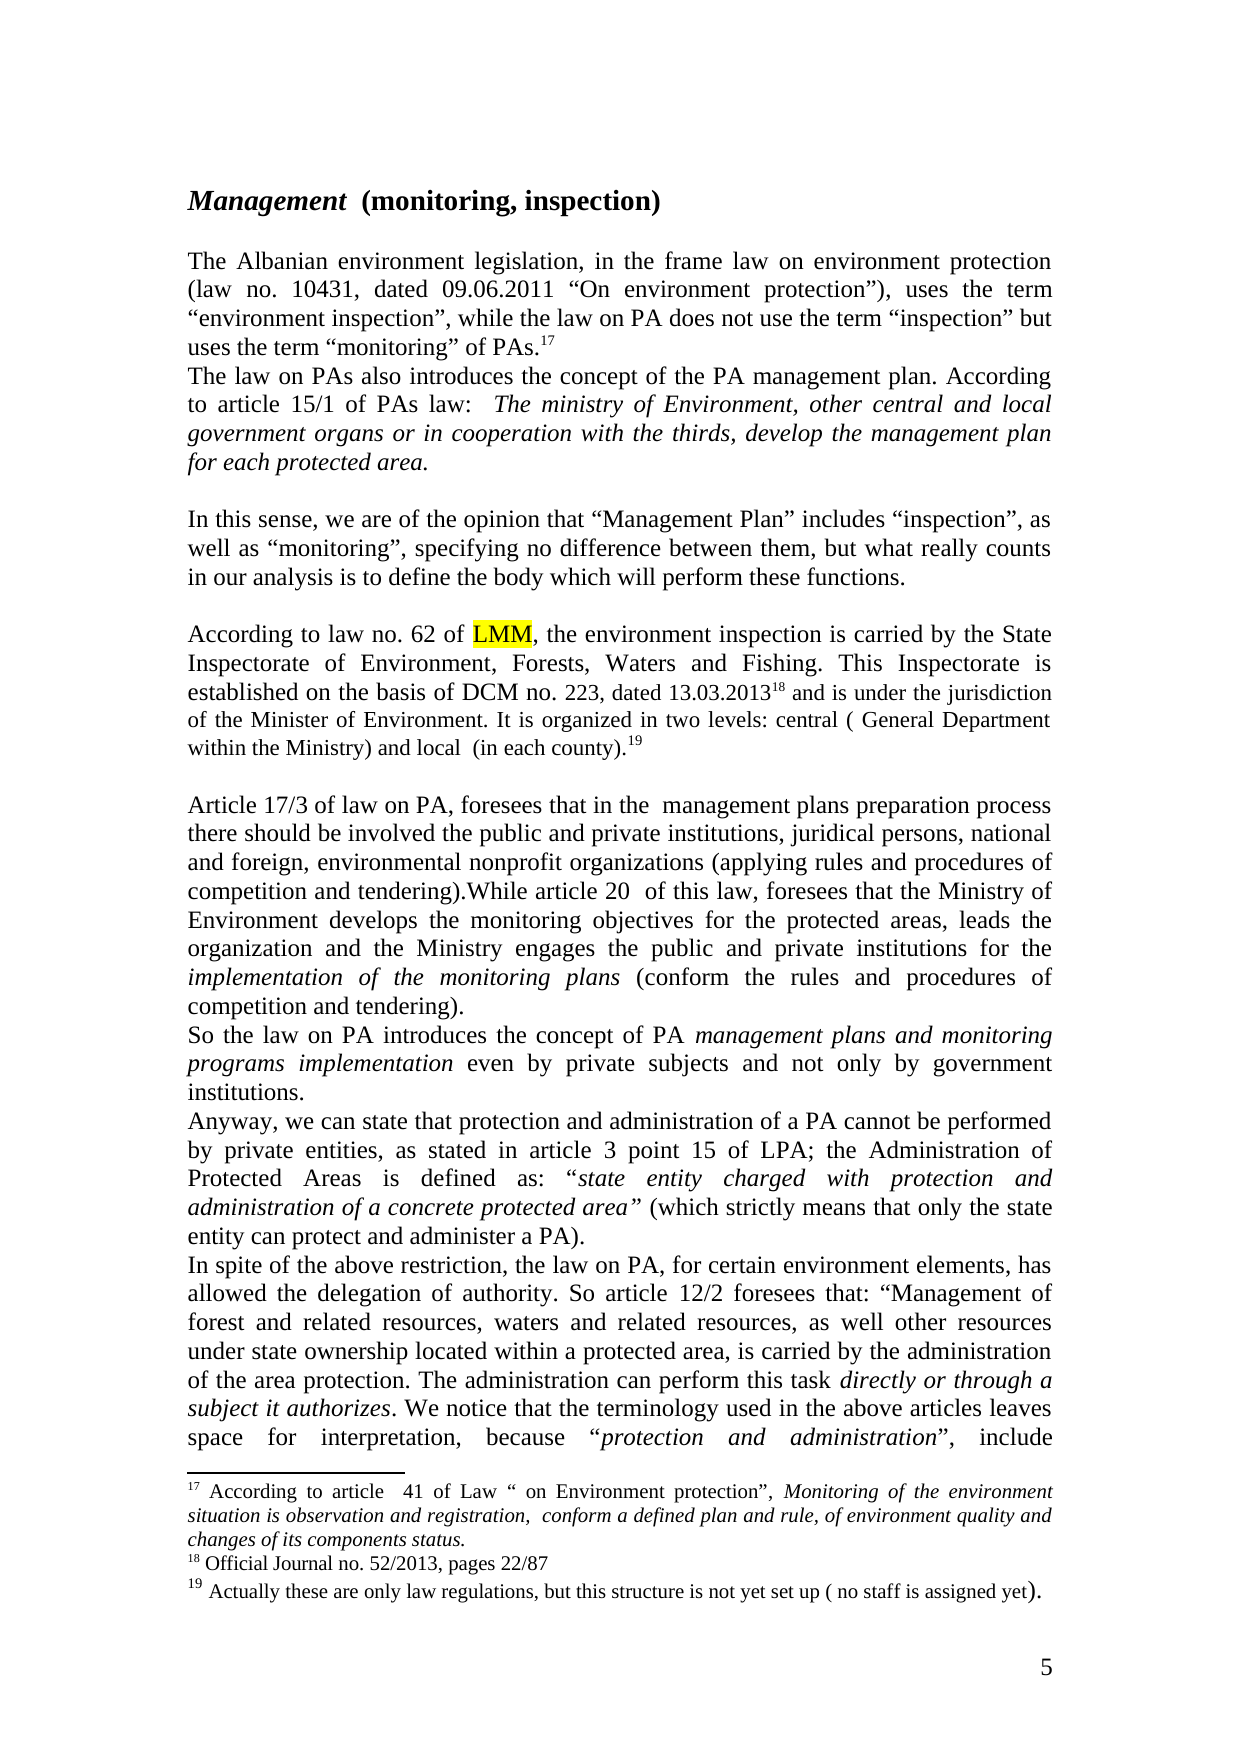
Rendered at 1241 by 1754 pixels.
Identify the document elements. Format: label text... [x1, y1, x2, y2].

text According to law no. 62 of LMM, the environment inspection is carried by the State Inspectorate of Environment, Forests, Waters and Fishing. This Inspectorate is established on the basis of DCM no. 223, dated 13.03.2013 and is under the jurisdiction of the Minister of Environment. It is organized in two levels: central ( General Department within the Ministry) and local (in each county). [187, 619, 1053, 761]
text Article 17/3 of law on PA, foresees that in the management plans preparation process there should be involved the public and private institutions, juridical persons, national and foreign, environmental nonprofit organizations (applying rules and procedures of competition and tendering).While article 20 of this law, foresees that the Ministry of Environment develops the monitoring objectives for the protected areas, leads the organization and the Ministry engages the public and private institutions for the implementation of the monitoring plans (conform the rules and procedures of competition and tendering). [187, 790, 1053, 1020]
text Anyway, we can state that protection and administration of a PA cannot be performed by private entities, as stated in article 3 point 15 of LPA; the Administration of Protected Areas is defined as: “state entity charged with protection and administration of a concrete protected area” (which strictly means that only the state entity can protect and administer a PA). [187, 1106, 1053, 1250]
text In this sense, we are of the opinion that “Management Plan” includes “inspection”, as well as “monitoring”, specifying no difference between them, but what really counts in our analysis is to define the body which will perform these functions. [187, 504, 1053, 591]
text The Albanian environment legislation, in the frame law on environment protection (law no. 10431, dated 09.06.2011 “On environment protection”), uses the term “environment inspection”, while the law on PA does not use the term “inspection” but uses the term “monitoring” of PAs. [187, 246, 1053, 361]
text The law on PAs also introduces the concept of the PA management plan. According to article 15/1 of PAs law: The ministry of Environment, other central and local government organs or in cooperation with the thirds, develop the management plan for each protected area. [187, 361, 1053, 476]
text So the law on PA introduces the concept of PA management plans and monitoring programs implementation even by private subjects and not only by government institutions. [187, 1020, 1053, 1106]
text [187, 1250, 1053, 1451]
subtitle Management (monitoring, inspection) [187, 183, 1053, 217]
